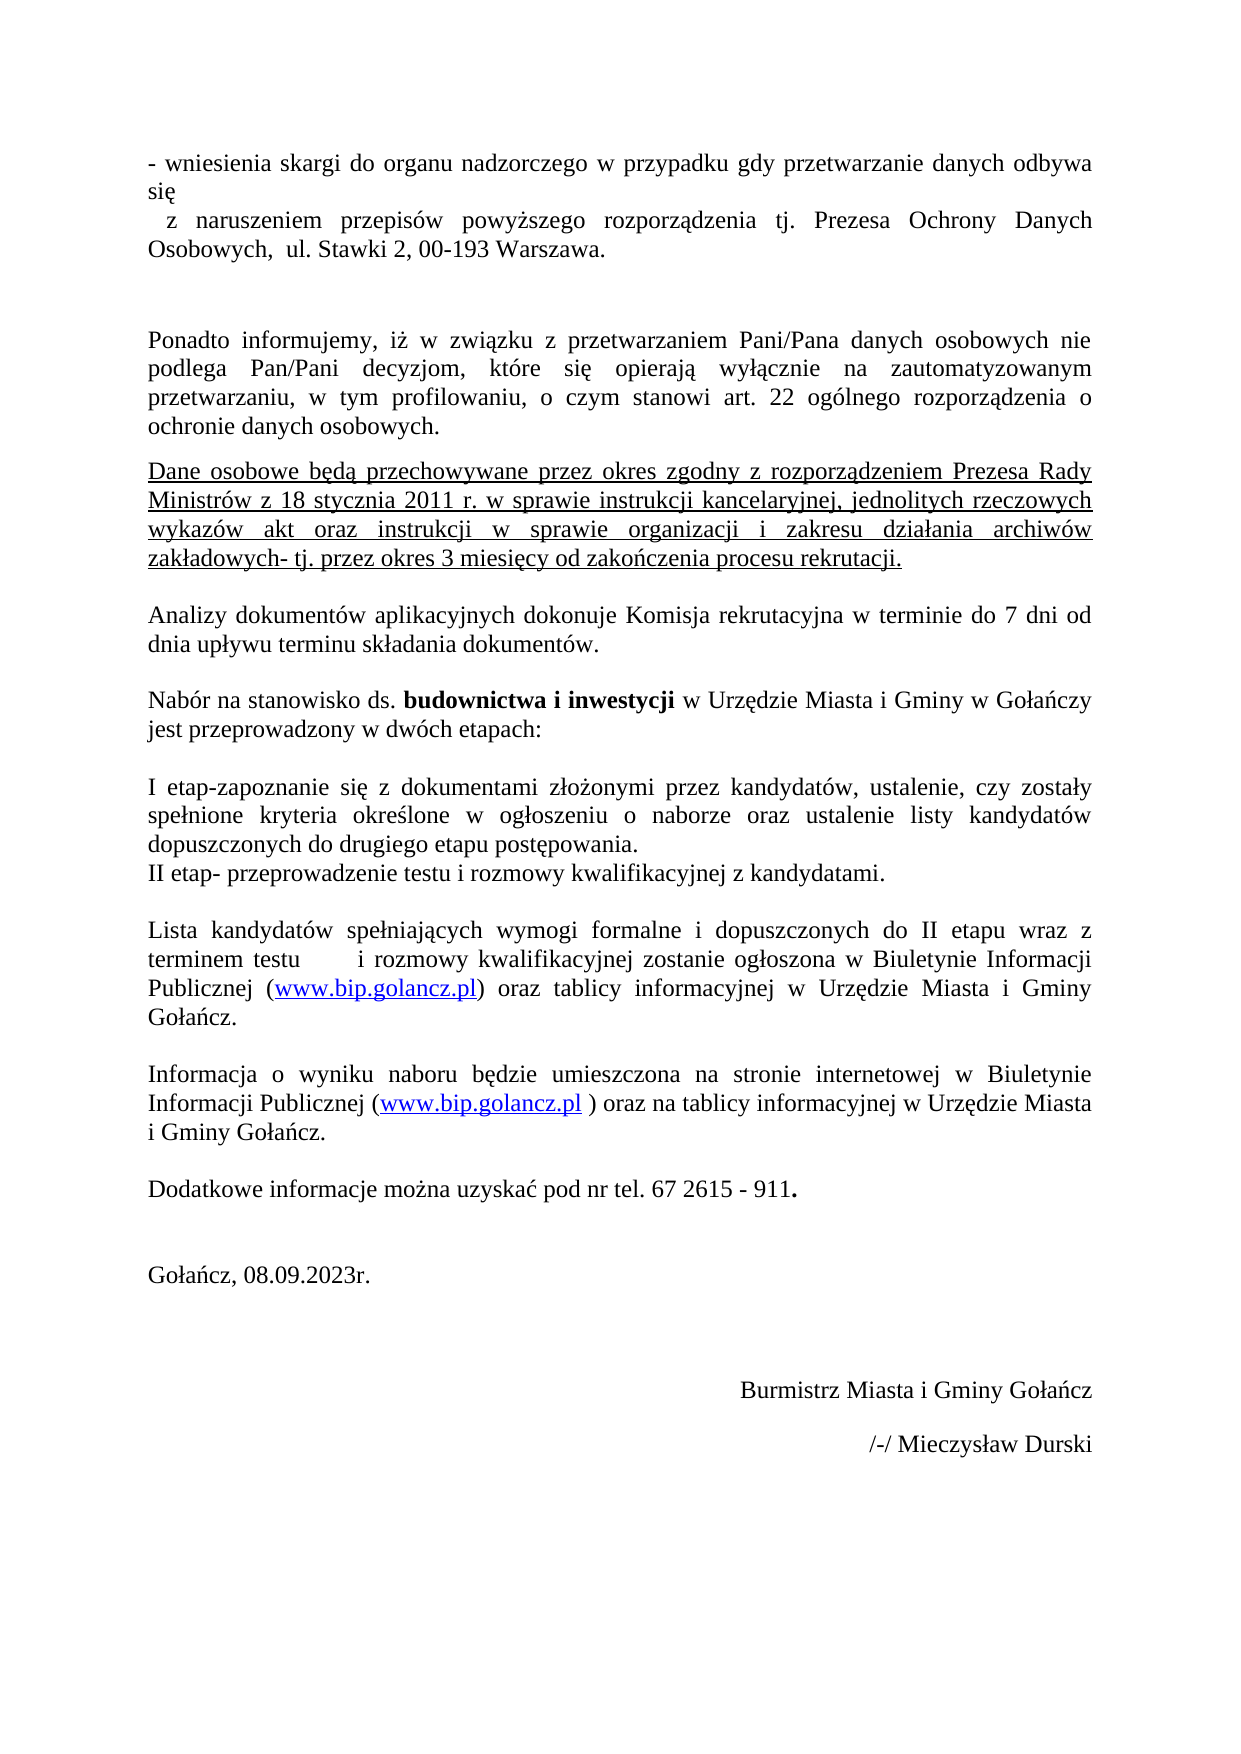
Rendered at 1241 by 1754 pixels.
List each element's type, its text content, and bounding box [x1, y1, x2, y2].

text Informacja o wyniku naboru będzie umieszczona na stronie internetowej w Biuletynie Informacji Publicznej (www.bip.golancz.pl ) oraz na tablicy informacyjnej w Urzędzie Miasta i Gminy Gołańcz. [148, 1059, 1093, 1146]
text Nabór na stanowisko ds. budownictwa i inwestycji w Urzędzie Miasta i Gminy w Gołańczy jest przeprowadzony w dwóch etapach: [148, 686, 1093, 743]
text - wniesienia skargi do organu nadzorczego w przypadku gdy przetwarzanie danych odbywa się z naruszeniem przepisów powyższego rozporządzenia tj. Prezesa Ochrony Danych Osobowych, ul. Stawki 2, 00-193 Warszawa. [148, 148, 1093, 263]
text Dane osobowe będą przechowywane przez okres zgodny z rozporządzeniem Prezesa Rady Ministrów z 18 stycznia 2011 r. w sprawie instrukcji kancelaryjnej, jednolitych rzeczowych wykazów akt oraz instrukcji w sprawie organizacji i zakresu działania archiwów zakładowych- tj. przez okres 3 miesięcy od zakończenia procesu rekrutacji. [148, 512, 1093, 539]
text II etap- przeprowadzenie testu i rozmowy kwalifikacyjnej z kandydatami. [148, 858, 1093, 887]
text Dane osobowe będą przechowywane przez okres zgodny z rozporządzeniem Prezesa Rady Ministrów z 18 stycznia 2011 r. w sprawie instrukcji kancelaryjnej, jednolitych rzeczowych wykazów akt oraz instrukcji w sprawie organizacji i zakresu działania archiwów zakładowych- tj. przez okres 3 miesięcy od zakończenia procesu rekrutacji. [148, 540, 1093, 571]
text /-/ Mieczysław Durski [148, 1429, 1093, 1457]
text Dodatkowe informacje można uzyskać pod nr tel. 67 2615 - 911. [148, 1174, 1093, 1203]
text Burmistrz Miasta i Gminy Gołańcz [148, 1375, 1093, 1404]
text Lista kandydatów spełniających wymogi formalne i dopuszczonych do II etapu wraz z terminem testu i rozmowy kwalifikacyjnej zostanie ogłoszona w Biuletynie Informacji Publicznej (www.bip.golancz.pl) oraz tablicy informacyjnej w Urzędzie Miasta i Gminy Gołańcz. [148, 916, 1093, 1031]
text Ponadto informujemy, iż w związku z przetwarzaniem Pani/Pana danych osobowych nie podlega Pan/Pani decyzjom, które się opierają wyłącznie na zautomatyzowanym przetwarzaniu, w tym profilowaniu, o czym stanowi art. 22 ogólnego rozporządzenia o ochronie danych osobowych. [148, 325, 1093, 440]
text I etap-zapoznanie się z dokumentami złożonymi przez kandydatów, ustalenie, czy zostały spełnione kryteria określone w ogłoszeniu o naborze oraz ustalenie listy kandydatów dopuszczonych do drugiego etapu postępowania. [148, 772, 1093, 858]
text Gołańcz, 08.09.2023r. [148, 1260, 1093, 1289]
text Dane osobowe będą przechowywane przez okres zgodny z rozporządzeniem Prezesa Rady Ministrów z 18 stycznia 2011 r. w sprawie instrukcji kancelaryjnej, jednolitych rzeczowych wykazów akt oraz instrukcji w sprawie organizacji i zakresu działania archiwów zakładowych- tj. przez okres 3 miesięcy od zakończenia procesu rekrutacji. [148, 456, 1093, 510]
text Analizy dokumentów aplikacyjnych dokonuje Komisja rekrutacyjna w terminie do 7 dni od dnia upływu terminu składania dokumentów. [148, 600, 1093, 658]
